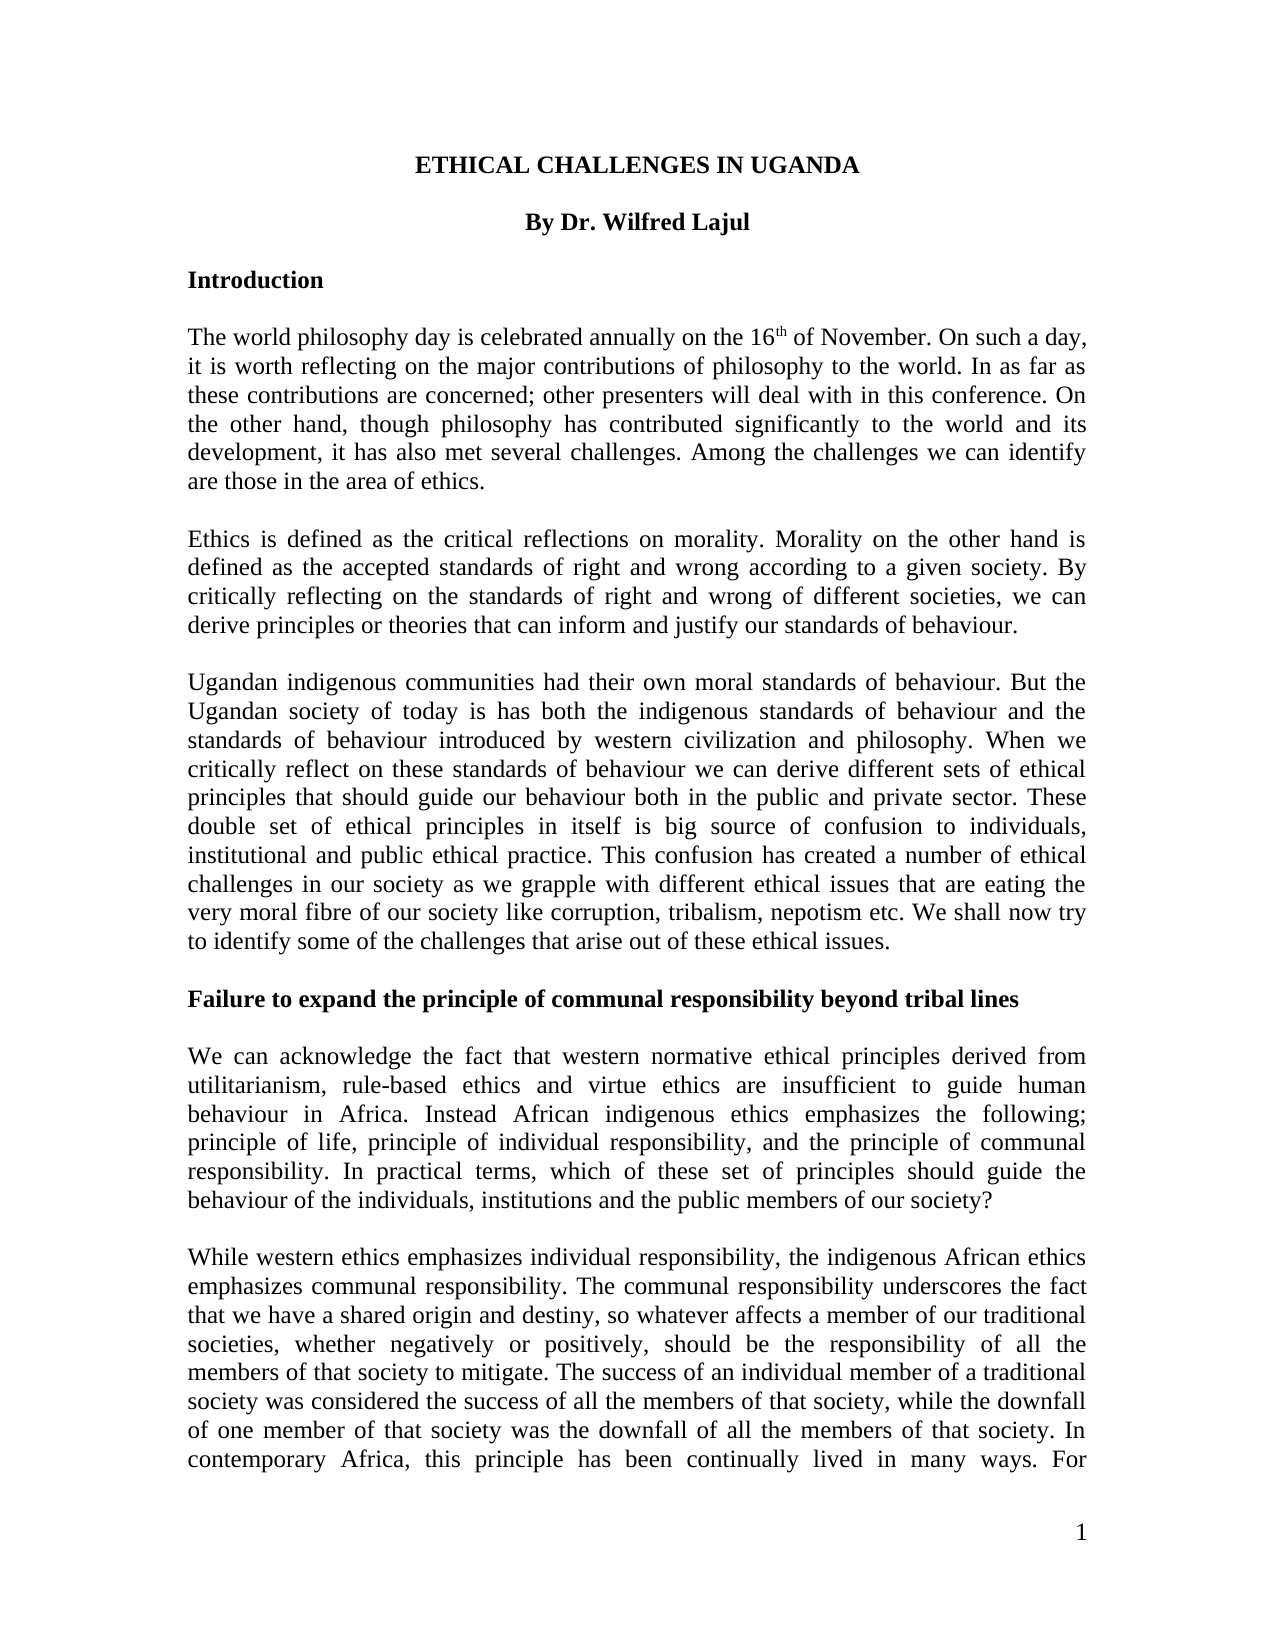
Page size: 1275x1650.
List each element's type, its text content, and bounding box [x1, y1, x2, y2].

text Failure to expand the principle of communal responsibility beyond tribal lines [187, 984, 1087, 1012]
text By Dr. Wilfred Lajul [187, 207, 1087, 236]
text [187, 1242, 1087, 1472]
text Ugandan indigenous communities had their own moral standards of behaviour. But the Ugandan society of today is has both the indigenous standards of behaviour and the standards of behaviour introduced by western civilization and philosophy. When we critically reflect on these standards of behaviour we can derive different sets of ethical principles that should guide our behaviour both in the public and private sector. These double set of ethical principles in itself is big source of confusion to individuals, institutional and public ethical practice. This confusion has created a number of ethical challenges in our society as we grapple with different ethical issues that are eating the very moral fibre of our society like corruption, tribalism, nepotism etc. We shall now try to identify some of the challenges that arise out of these ethical issues. [187, 667, 1087, 955]
text Introduction [187, 265, 1087, 294]
text The world philosophy day is celebrated annually on the 16th of November. On such a day, it is worth reflecting on the major contributions of philosophy to the world. In as far as these contributions are concerned; other presenters will deal with in this conference. On the other hand, though philosophy has contributed significantly to the world and its development, it has also met several challenges. Among the challenges we can identify are those in the area of ethics. [187, 322, 1087, 495]
text ETHICAL CHALLENGES IN UGANDA [187, 150, 1087, 179]
text We can acknowledge the fact that western normative ethical principles derived from utilitarianism, rule-based ethics and virtue ethics are insufficient to guide human behaviour in . Instead African indigenous ethics emphasizes the following; principle of life, principle of individual responsibility, and the principle of communal responsibility. In practical terms, which of these set of principles should guide the behaviour of the individuals, institutions and the public members of our society? [187, 1041, 1087, 1214]
text Ethics is defined as the critical reflections on morality. Morality on the other hand is defined as the accepted standards of right and wrong according to a given society. By critically reflecting on the standards of right and wrong of different societies, we can derive principles or theories that can inform and justify our standards of behaviour. [187, 524, 1087, 639]
